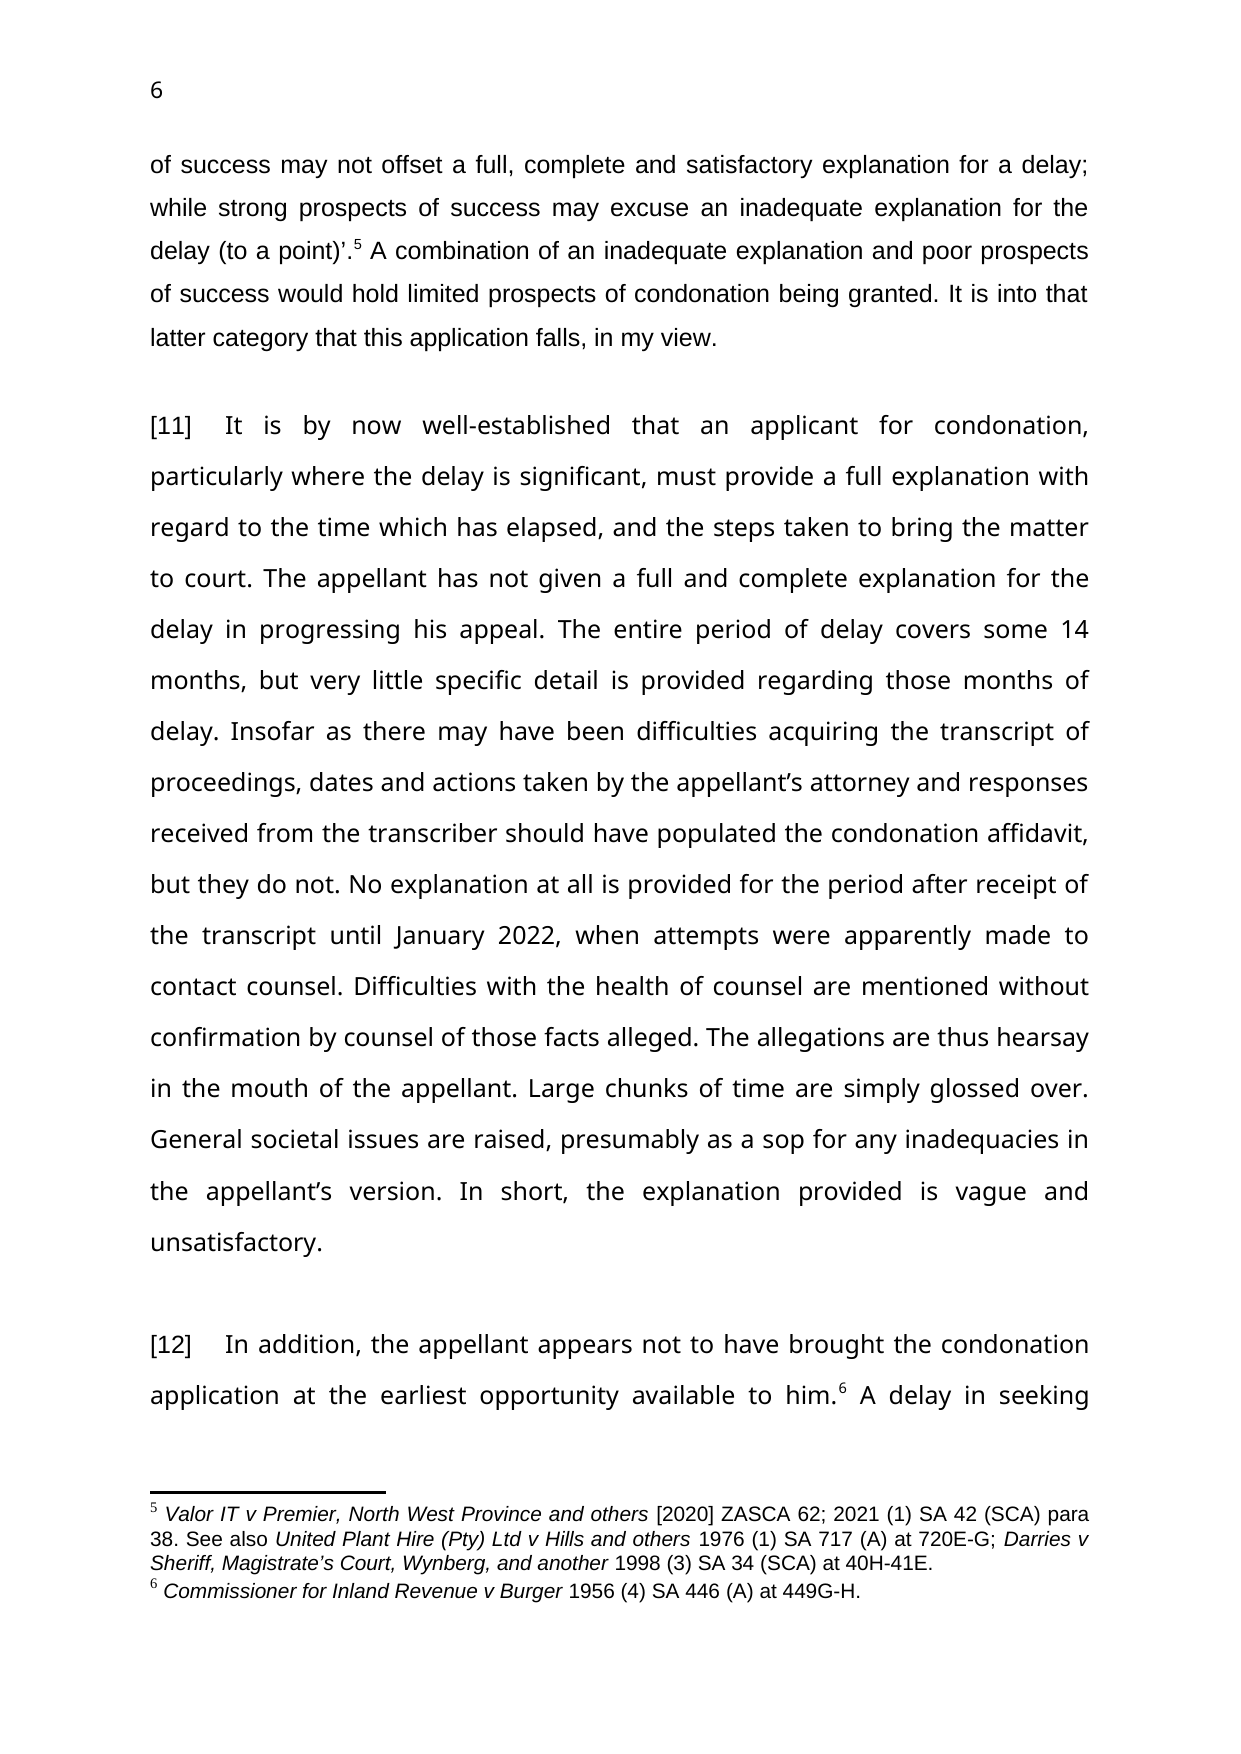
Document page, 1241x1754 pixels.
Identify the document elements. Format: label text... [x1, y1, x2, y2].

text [150, 150, 1090, 351]
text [150, 1326, 1090, 1411]
text [11] It is by now well-established that an applicant for condonation, particularly where the delay is significant, must provide a full explanation with regard to the time which has elapsed, and the steps taken to bring the matter to court. The appellant has not given a full and complete explanation for the delay in progressing his appeal. The entire period of delay covers some 14 months, but very little specific detail is provided regarding those months of delay. Insofar as there may have been difficulties acquiring the transcript of proceedings, dates and actions taken by the appellant’s attorney and responses received from the transcriber should have populated the condonation affidavit, but they do not. No explanation at all is provided for the period after receipt of the transcript until January 2022, when attempts were apparently made to contact counsel. Difficulties with the health of counsel are mentioned without confirmation by counsel of those facts alleged. The allegations are thus hearsay in the mouth of the appellant. Large chunks of time are simply glossed over. General societal issues are raised, presumably as a sop for any inadequacies in the appellant’s version. In short, the explanation provided is vague and unsatisfactory. [150, 408, 1090, 1258]
